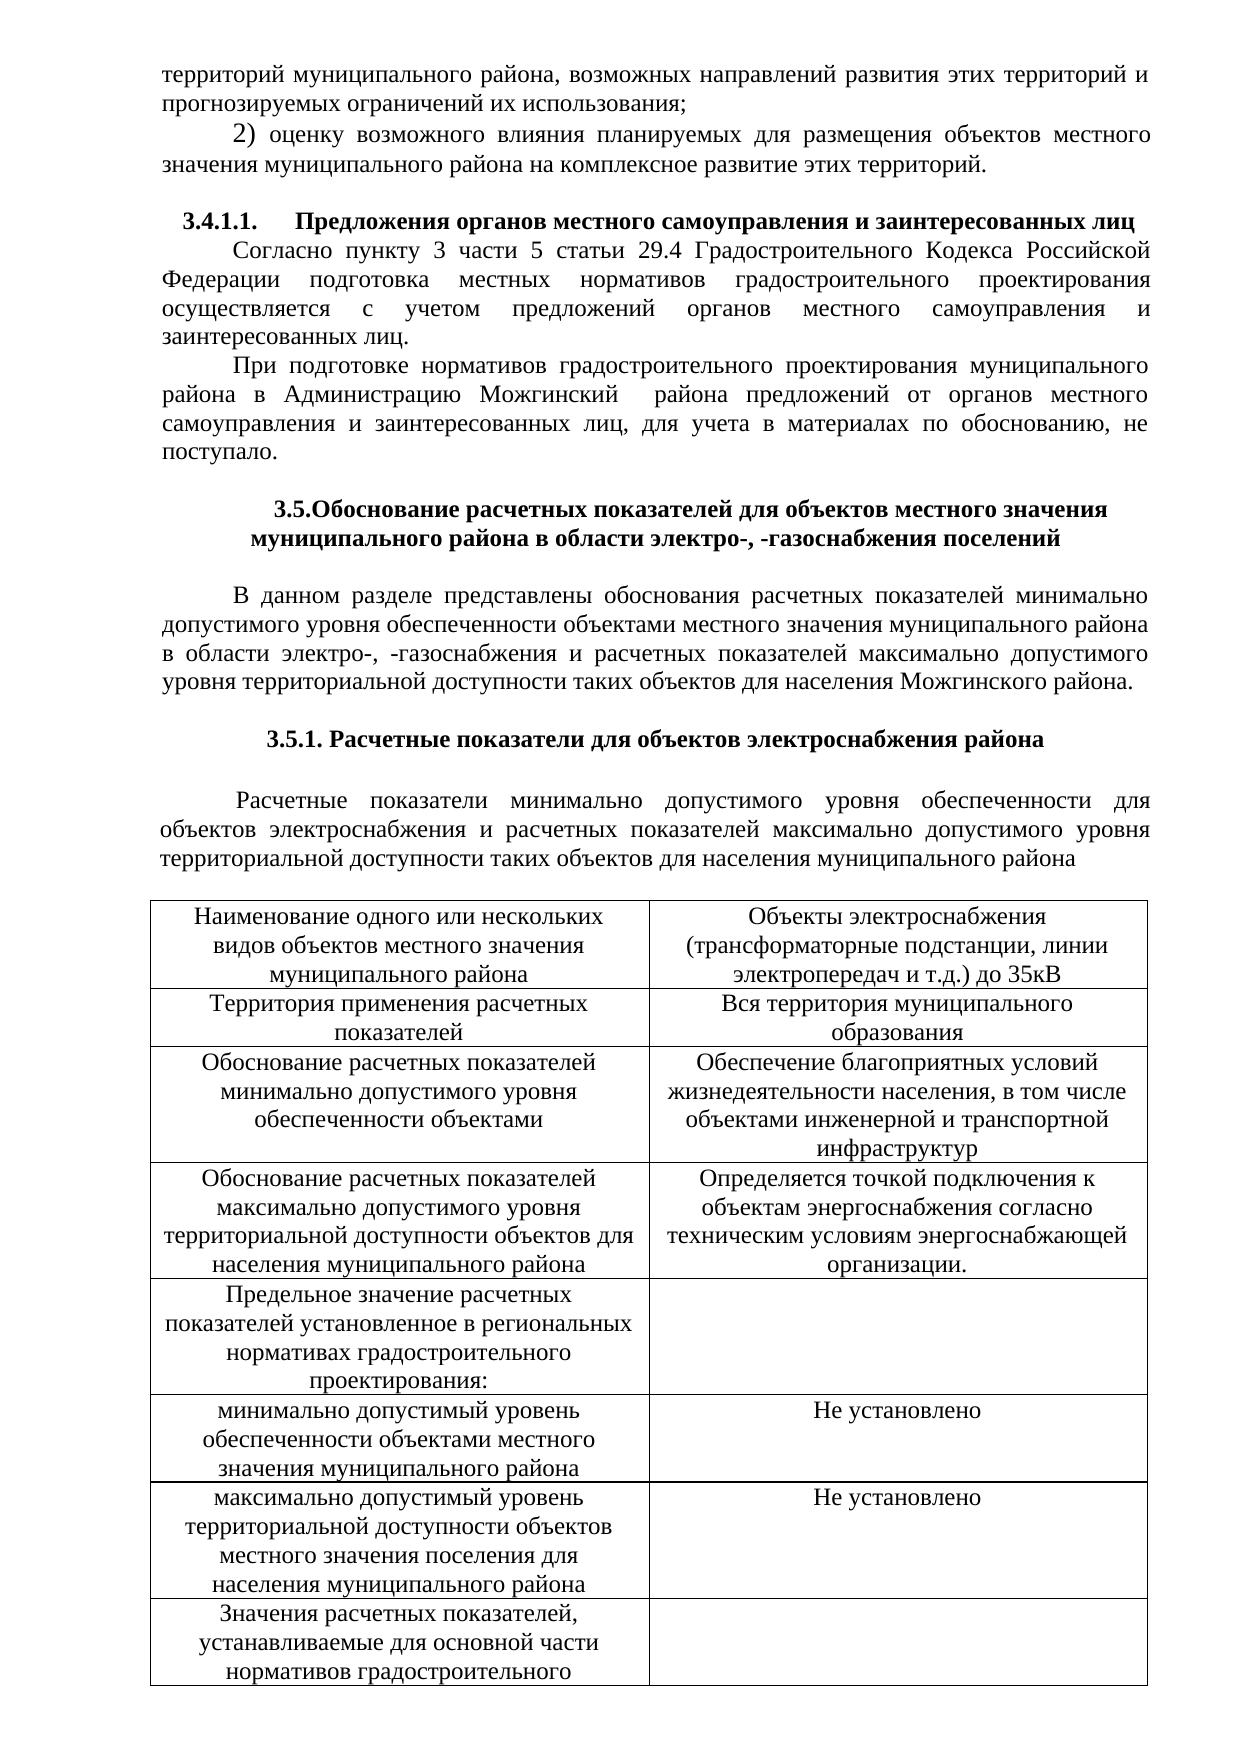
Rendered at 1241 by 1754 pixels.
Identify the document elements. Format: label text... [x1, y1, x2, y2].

table_cell Вся территория муниципального образования [963, 989, 1147, 1046]
table_header Наименование одного или нескольких видов объектов местного значения муниципального района [151, 901, 269, 987]
table_cell Не установлено [650, 1483, 1147, 1597]
table_cell Обоснование расчетных показателей минимально допустимого уровня обеспеченности объектами [151, 1047, 649, 1162]
text 3.5.Обоснование расчетных показателей для объектов местного значения муниципального района в области электро-, -газоснабжения поселений [162, 494, 1149, 551]
table_header Объекты электроснабжения (трансформаторные подстанции, линии электропередач и т.д.) до 35кВ [650, 901, 1147, 987]
table_cell Определяется точкой подключения к объектам энергоснабжения согласно техническим условиям энергоснабжающей организации. [650, 1163, 827, 1278]
table_cell Предельное значение расчетных показателей установленное в региональных нормативах градостроительного проектирования: [488, 1279, 649, 1394]
table_cell максимально допустимый уровень территориальной доступности объектов местного значения поселения для населения муниципального района [578, 1483, 649, 1597]
list Предложения органов местного самоуправления и заинтересованных лиц [166, 206, 1152, 235]
text Расчетные показатели минимально допустимого уровня обеспеченности для объектов электроснабжения и расчетных показателей максимально допустимого уровня территориальной доступности таких объектов для населения муниципального района [159, 785, 1152, 871]
table_cell минимально допустимый уровень обеспеченности объектами местного значения муниципального района [151, 1395, 218, 1481]
table_cell минимально допустимый уровень обеспеченности объектами местного значения муниципального района [579, 1395, 649, 1481]
table_cell Территория применения расчетных показателей [151, 989, 334, 1046]
table_cell Определяется точкой подключения к объектам энергоснабжения согласно техническим условиям энергоснабжающей организации. [967, 1163, 1147, 1278]
table_cell Обеспечение благоприятных условий жизнедеятельности населения, в том числе объектами инженерной и транспортной инфраструктур [650, 1047, 1147, 1162]
text Согласно пункту 3 части 5 статьи 29.4 Градостроительного Кодекса Российской Федерации подготовка местных нормативов градостроительного проектирования осуществляется с учетом предложений органов местного самоуправления и заинтересованных лиц. [162, 235, 1152, 350]
text При подготовке нормативов градостроительного проектирования муниципального района в Администрацию Можгинский района предложений от органов местного самоуправления и заинтересованных лиц, для учета в материалах по обоснованию, не поступало. [162, 350, 1149, 465]
table_cell [650, 1279, 1147, 1394]
table_header Наименование одного или нескольких видов объектов местного значения муниципального района [528, 901, 649, 987]
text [162, 59, 1149, 117]
table_cell Предельное значение расчетных показателей установленное в региональных нормативах градостроительного проектирования: [151, 1279, 309, 1394]
table_cell [650, 1599, 1147, 1685]
table_cell Не установлено [650, 1395, 1147, 1481]
text 3.5.1. Расчетные показатели для объектов электроснабжения района [159, 724, 1152, 753]
list оценку возможного влияния планируемых для размещения объектов местного значения муниципального района на комплексное развитие этих территорий. [162, 117, 1152, 178]
table_cell Вся территория муниципального образования [650, 989, 831, 1046]
text В данном разделе представлены обоснования расчетных показателей минимально допустимого уровня обеспеченности объектами местного значения муниципального района в области электро-, -газоснабжения и расчетных показателей максимально допустимого уровня территориальной доступности таких объектов для населения Можгинского района. [162, 580, 1149, 695]
table_cell Территория применения расчетных показателей [463, 989, 649, 1046]
